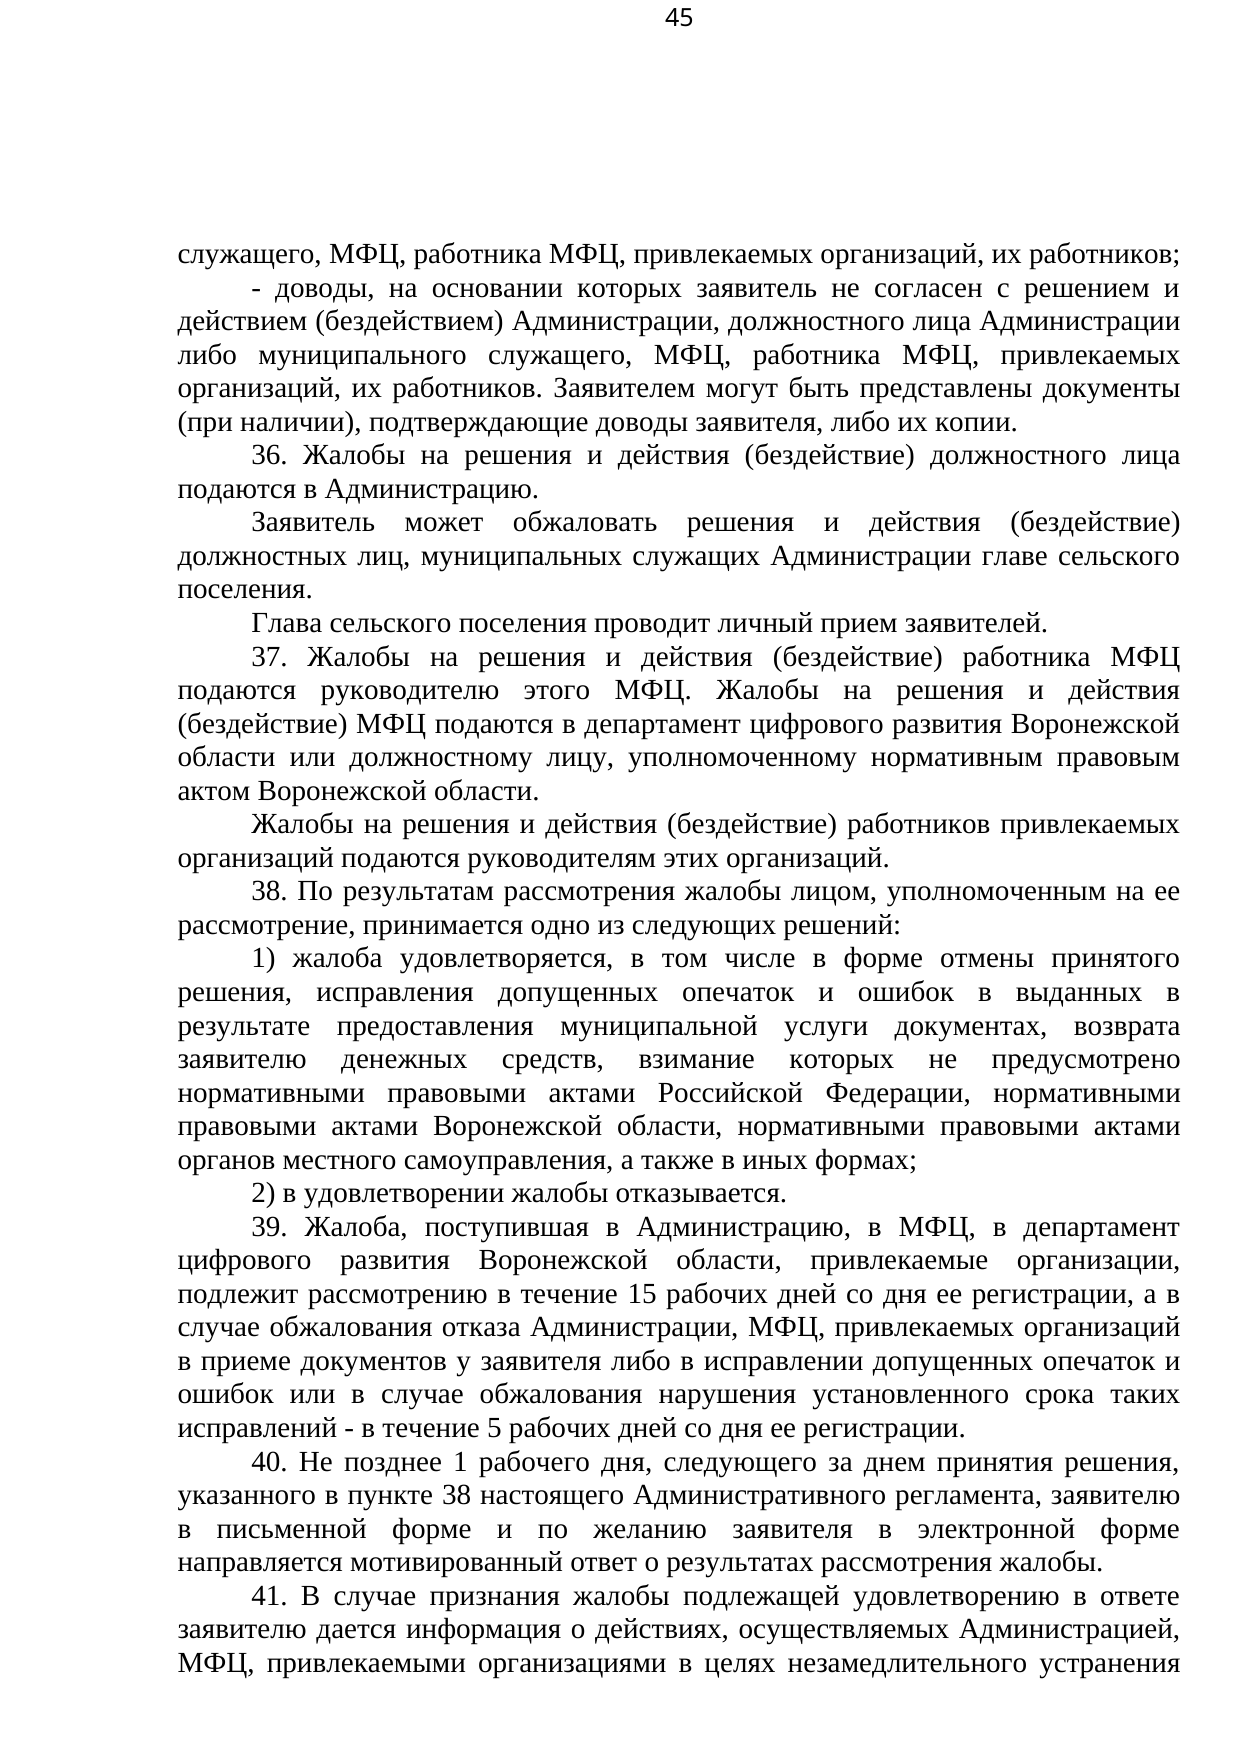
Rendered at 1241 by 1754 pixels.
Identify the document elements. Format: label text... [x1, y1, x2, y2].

text 39. Жалоба, поступившая в Администрацию, в МФЦ, в департамент цифрового развития Воронежской области, привлекаемые организации, подлежит рассмотрению в течение 15 рабочих дней со дня ее регистрации, а в случае обжалования отказа Администрации, МФЦ, привлекаемых организаций в приеме документов у заявителя либо в исправлении допущенных опечаток и ошибок или в случае обжалования нарушения установленного срока таких исправлений - в течение 5 рабочих дней со дня ее регистрации. [177, 1209, 1181, 1444]
text Заявитель может обжаловать решения и действия (бездействие) должностных лиц, муниципальных служащих Администрации главе сельского поселения. [177, 504, 1181, 605]
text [177, 1578, 1181, 1678]
text Глава сельского поселения проводит личный прием заявителей. [177, 605, 1181, 639]
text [177, 236, 1181, 270]
text 36. Жалобы на решения и действия (бездействие) должностного лица подаются в Администрацию. [177, 437, 1181, 504]
text 1) жалоба удовлетворяется, в том числе в форме отмены принятого решения, исправления допущенных опечаток и ошибок в выданных в результате предоставления муниципальной услуги документах, возврата заявителю денежных средств, взимание которых не предусмотрено нормативными правовыми актами Российской Федерации, нормативными правовыми актами Воронежской области, нормативными правовыми актами органов местного самоуправления, а также в иных формах; [177, 941, 1181, 1175]
text 38. По результатам рассмотрения жалобы лицом, уполномоченным на ее рассмотрение, принимается одно из следующих решений: [177, 873, 1181, 941]
text Жалобы на решения и действия (бездействие) работников привлекаемых организаций подаются руководителям этих организаций. [177, 806, 1181, 873]
text - доводы, на основании которых заявитель не согласен с решением и действием (бездействием) Администрации, должностного лица Администрации либо муниципального служащего, МФЦ, работника МФЦ, привлекаемых организаций, их работников. Заявителем могут быть представлены документы (при наличии), подтверждающие доводы заявителя, либо их копии. [177, 270, 1181, 437]
text 40. Не позднее 1 рабочего дня, следующего за днем принятия решения, указанного в пункте 38 настоящего Административного регламента, заявителю в письменной форме и по желанию заявителя в электронной форме направляется мотивированный ответ о результатах рассмотрения жалобы. [177, 1444, 1181, 1578]
text 2) в удовлетворении жалобы отказывается. [177, 1175, 1181, 1209]
text 37. Жалобы на решения и действия (бездействие) работника МФЦ подаются руководителю этого МФЦ. Жалобы на решения и действия (бездействие) МФЦ подаются в департамент цифрового развития Воронежской области или должностному лицу, уполномоченному нормативным правовым актом Воронежской области. [177, 639, 1181, 806]
